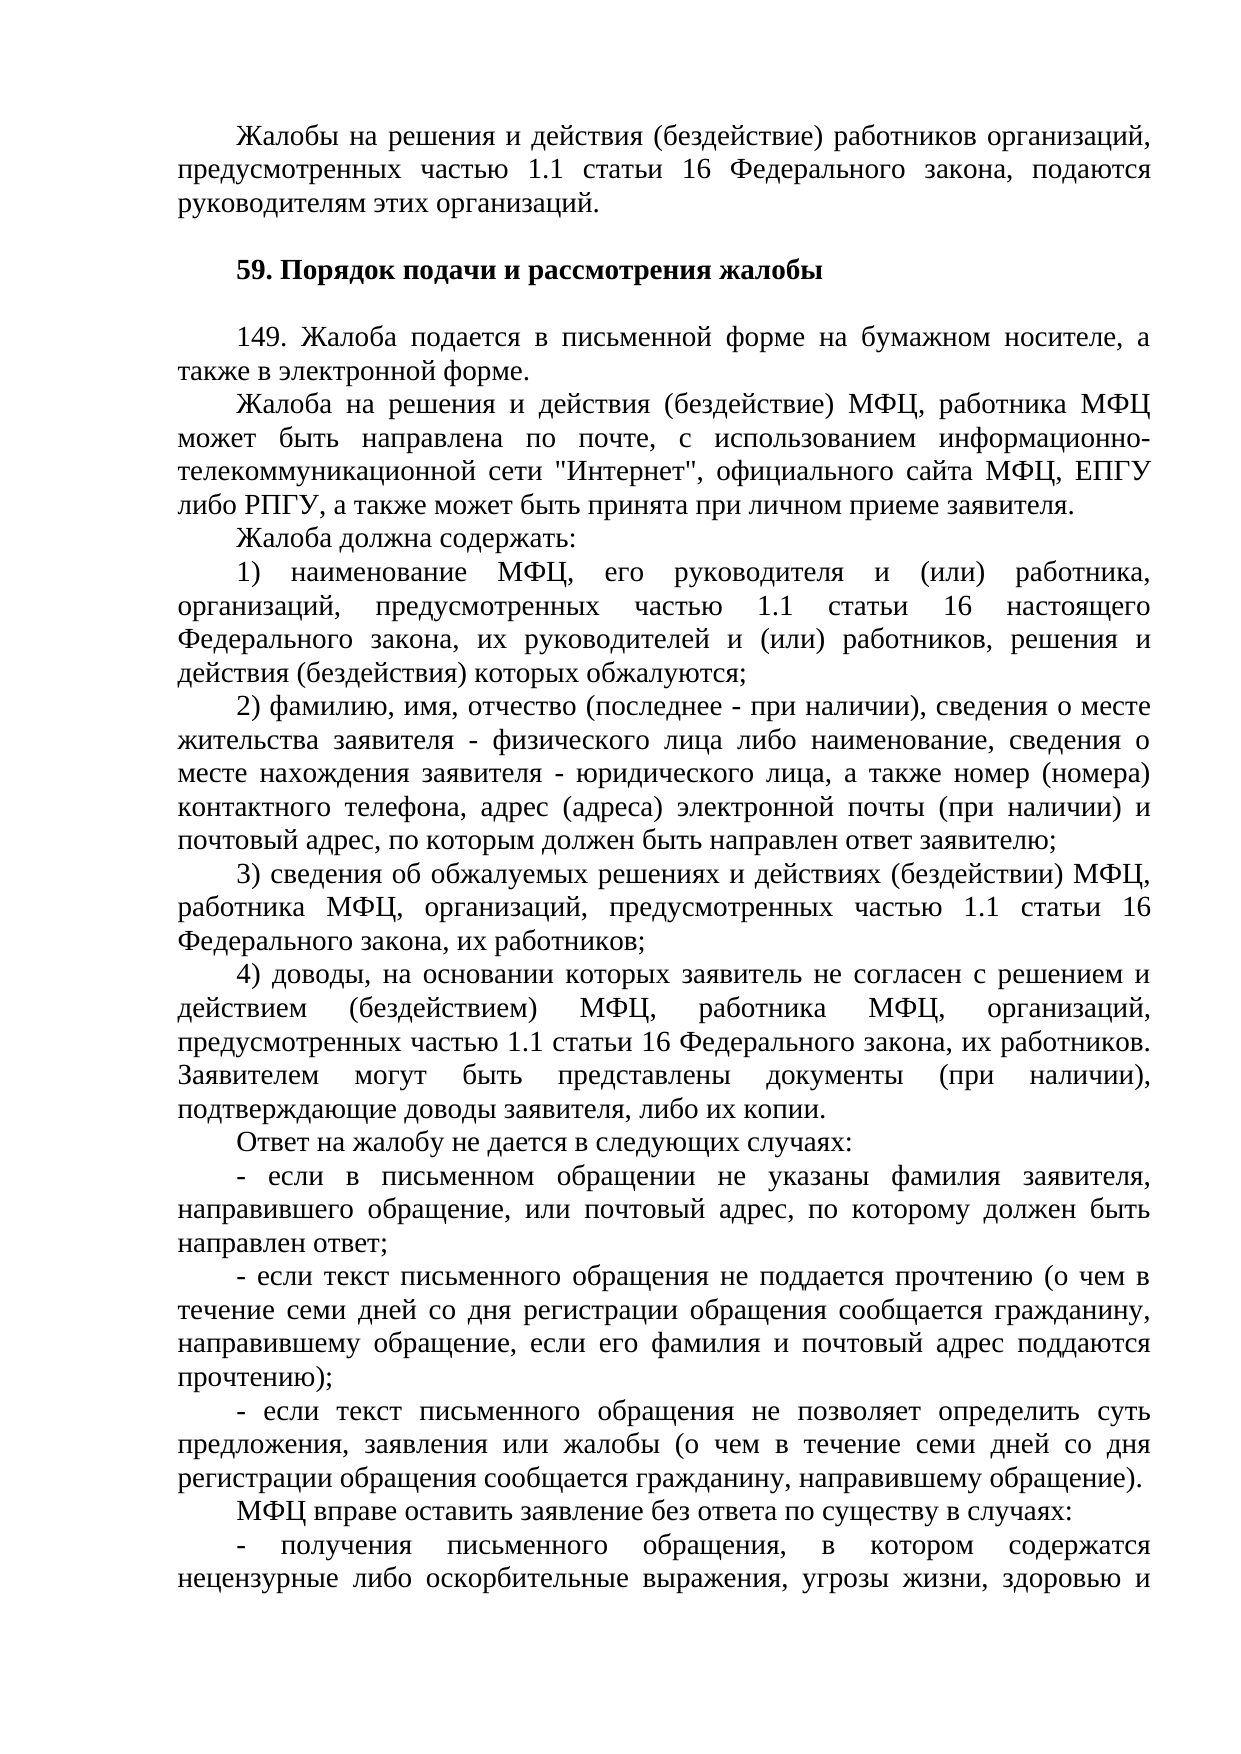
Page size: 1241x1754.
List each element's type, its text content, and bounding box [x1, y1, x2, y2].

text Жалоба должна содержать: [177, 521, 1152, 554]
text Жалоба на решения и действия (бездействие) МФЦ, работника МФЦ может быть направлена по почте, с использованием информационно-телекоммуникационной сети "Интернет", официального сайта МФЦ, ЕПГУ либо РПГУ, а также может быть принята при личном приеме заявителя. [177, 386, 1152, 521]
text - если текст письменного обращения не позволяет определить суть предложения, заявления или жалобы (о чем в течение семи дней со дня регистрации обращения сообщается гражданину, направившему обращение). [177, 1393, 1152, 1493]
text 2) фамилию, имя, отчество (последнее - при наличии), сведения о месте жительства заявителя - физического лица либо наименование, сведения о месте нахождения заявителя - юридического лица, а также номер (номера) контактного телефона, адрес (адреса) электронной почты (при наличии) и почтовый адрес, по которым должен быть направлен ответ заявителю; [177, 688, 1152, 856]
text Ответ на жалобу не дается в следующих случаях: [177, 1124, 1152, 1158]
text Жалобы на решения и действия (бездействие) работников организаций, предусмотренных частью 1.1 статьи 16 Федерального закона, подаются руководителям этих организаций. [177, 118, 1152, 219]
text - если текст письменного обращения не поддается прочтению (о чем в течение семи дней со дня регистрации обращения сообщается гражданину, направившему обращение, если его фамилия и почтовый адрес поддаются прочтению); [177, 1258, 1152, 1393]
text - если в письменном обращении не указаны фамилия заявителя, направившего обращение, или почтовый адрес, по которому должен быть направлен ответ; [177, 1158, 1152, 1258]
text МФЦ вправе оставить заявление без ответа по существу в случаях: [177, 1493, 1152, 1527]
text 1) наименование МФЦ, его руководителя и (или) работника, организаций, предусмотренных частью 1.1 статьи 16 настоящего Федерального закона, их руководителей и (или) работников, решения и действия (бездействия) которых обжалуются; [177, 554, 1152, 688]
text 59. Порядок подачи и рассмотрения жалобы [177, 252, 1152, 286]
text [177, 1527, 1152, 1594]
text 149. Жалоба подается в письменной форме на бумажном носителе, а также в электронной форме. [177, 319, 1152, 386]
text 3) сведения об обжалуемых решениях и действиях (бездействии) МФЦ, работника МФЦ, организаций, предусмотренных частью 1.1 статьи 16 Федерального закона, их работников; [177, 856, 1152, 957]
text 4) доводы, на основании которых заявитель не согласен с решением и действием (бездействием) МФЦ, работника МФЦ, организаций, предусмотренных частью 1.1 статьи 16 Федерального закона, их работников. Заявителем могут быть представлены документы (при наличии), подтверждающие доводы заявителя, либо их копии. [177, 957, 1152, 1124]
